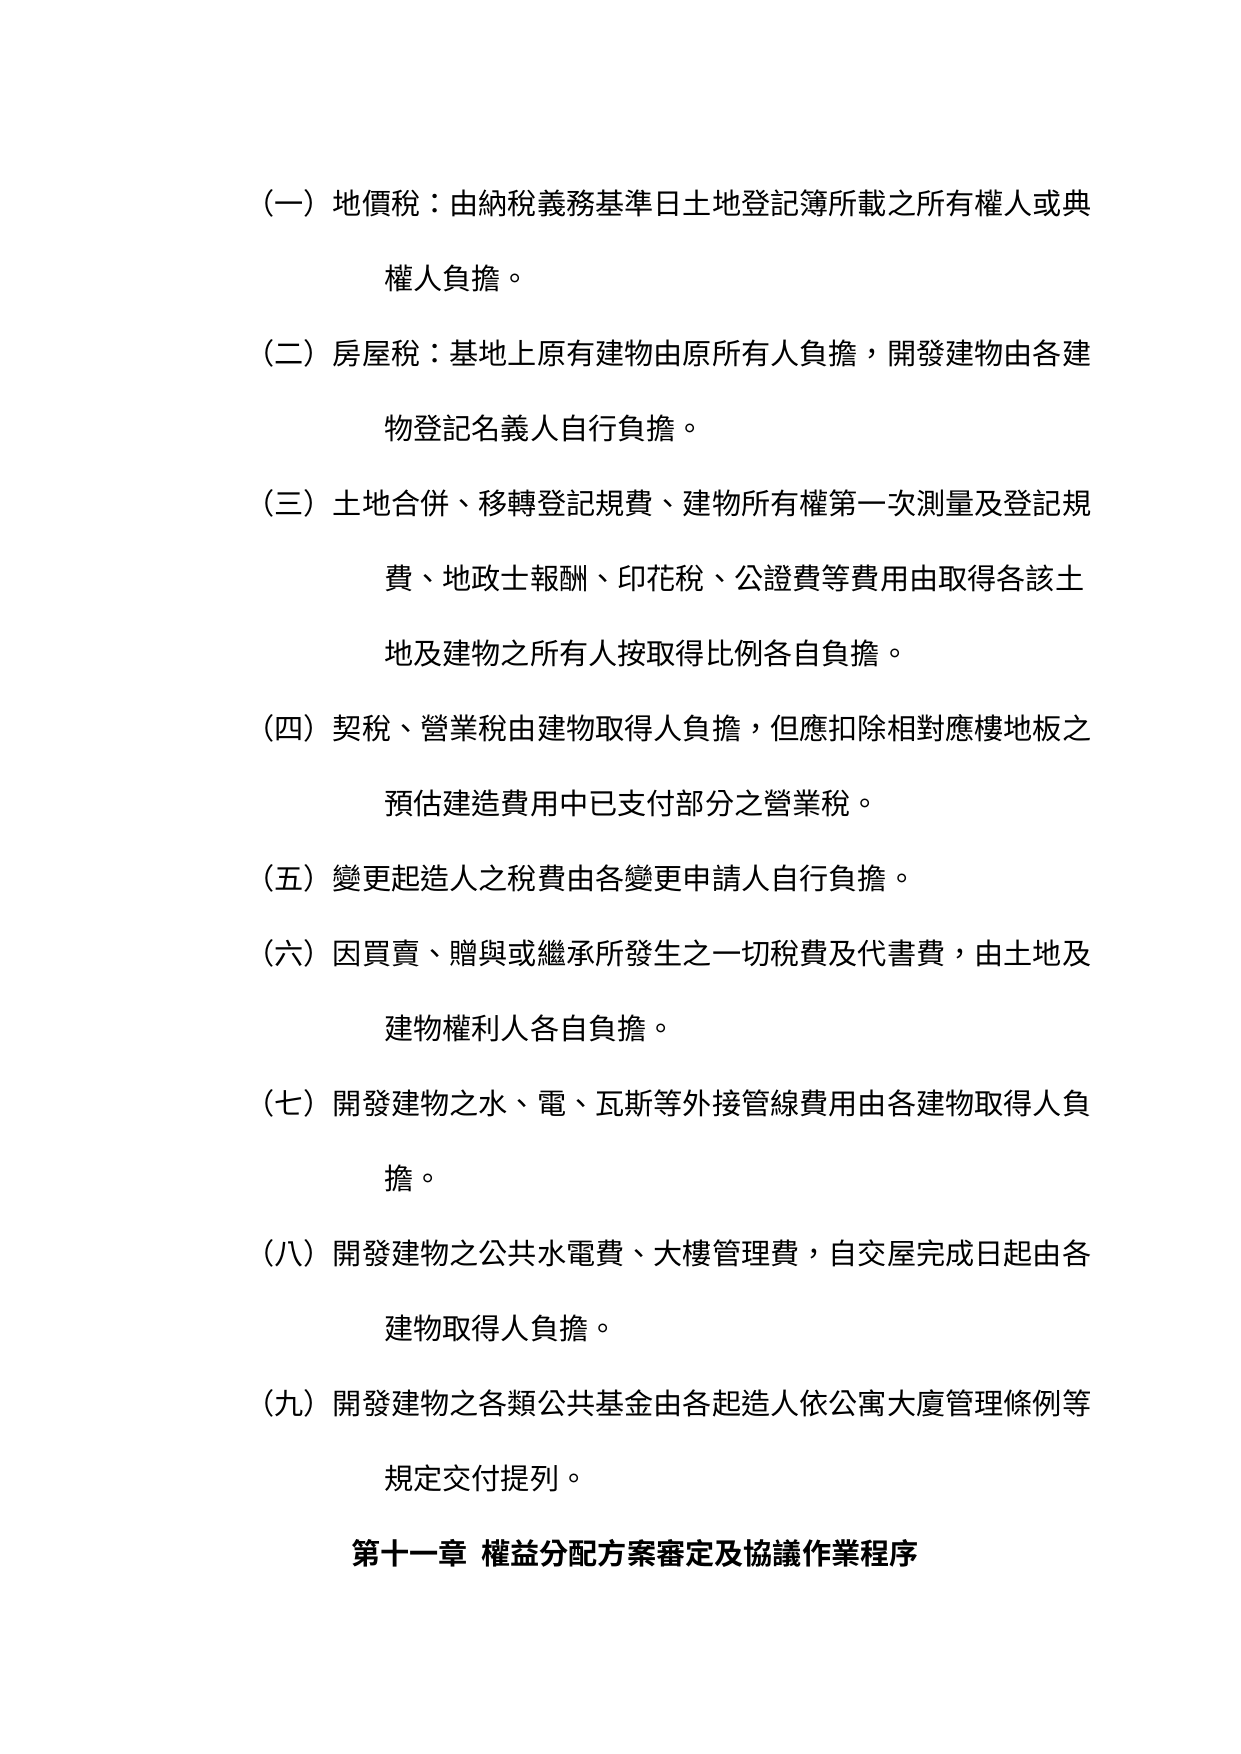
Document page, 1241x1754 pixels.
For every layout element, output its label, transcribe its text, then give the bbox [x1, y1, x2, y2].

text （一）地價稅：由納稅義務基準日土地登記簿所載之所有權人或典權人負擔。 [192, 164, 1092, 314]
text （六）因買賣、贈與或繼承所發生之一切稅費及代書費，由土地及建物權利人各自負擔。 [192, 914, 1092, 1064]
text 第十一章 權益分配方案審定及協議作業程序 [177, 1514, 1092, 1589]
text （二）房屋稅：基地上原有建物由原所有人負擔，開發建物由各建物登記名義人自行負擔。 [192, 314, 1092, 464]
text （五）變更起造人之稅費由各變更申請人自行負擔。 [192, 839, 1092, 914]
text （七）開發建物之水、電、瓦斯等外接管線費用由各建物取得人負擔。 [192, 1064, 1092, 1214]
text （四）契稅、營業稅由建物取得人負擔，但應扣除相對應樓地板之預估建造費用中已支付部分之營業稅。 [192, 689, 1092, 839]
text （八）開發建物之公共水電費、大樓管理費，自交屋完成日起由各建物取得人負擔。 [192, 1214, 1092, 1364]
text （九）開發建物之各類公共基金由各起造人依公寓大廈管理條例等規定交付提列。 [192, 1364, 1092, 1514]
text （三）土地合併、移轉登記規費、建物所有權第一次測量及登記規費、地政士報酬、印花稅、公證費等費用由取得各該土地及建物之所有人按取得比例各自負擔。 [192, 464, 1092, 689]
